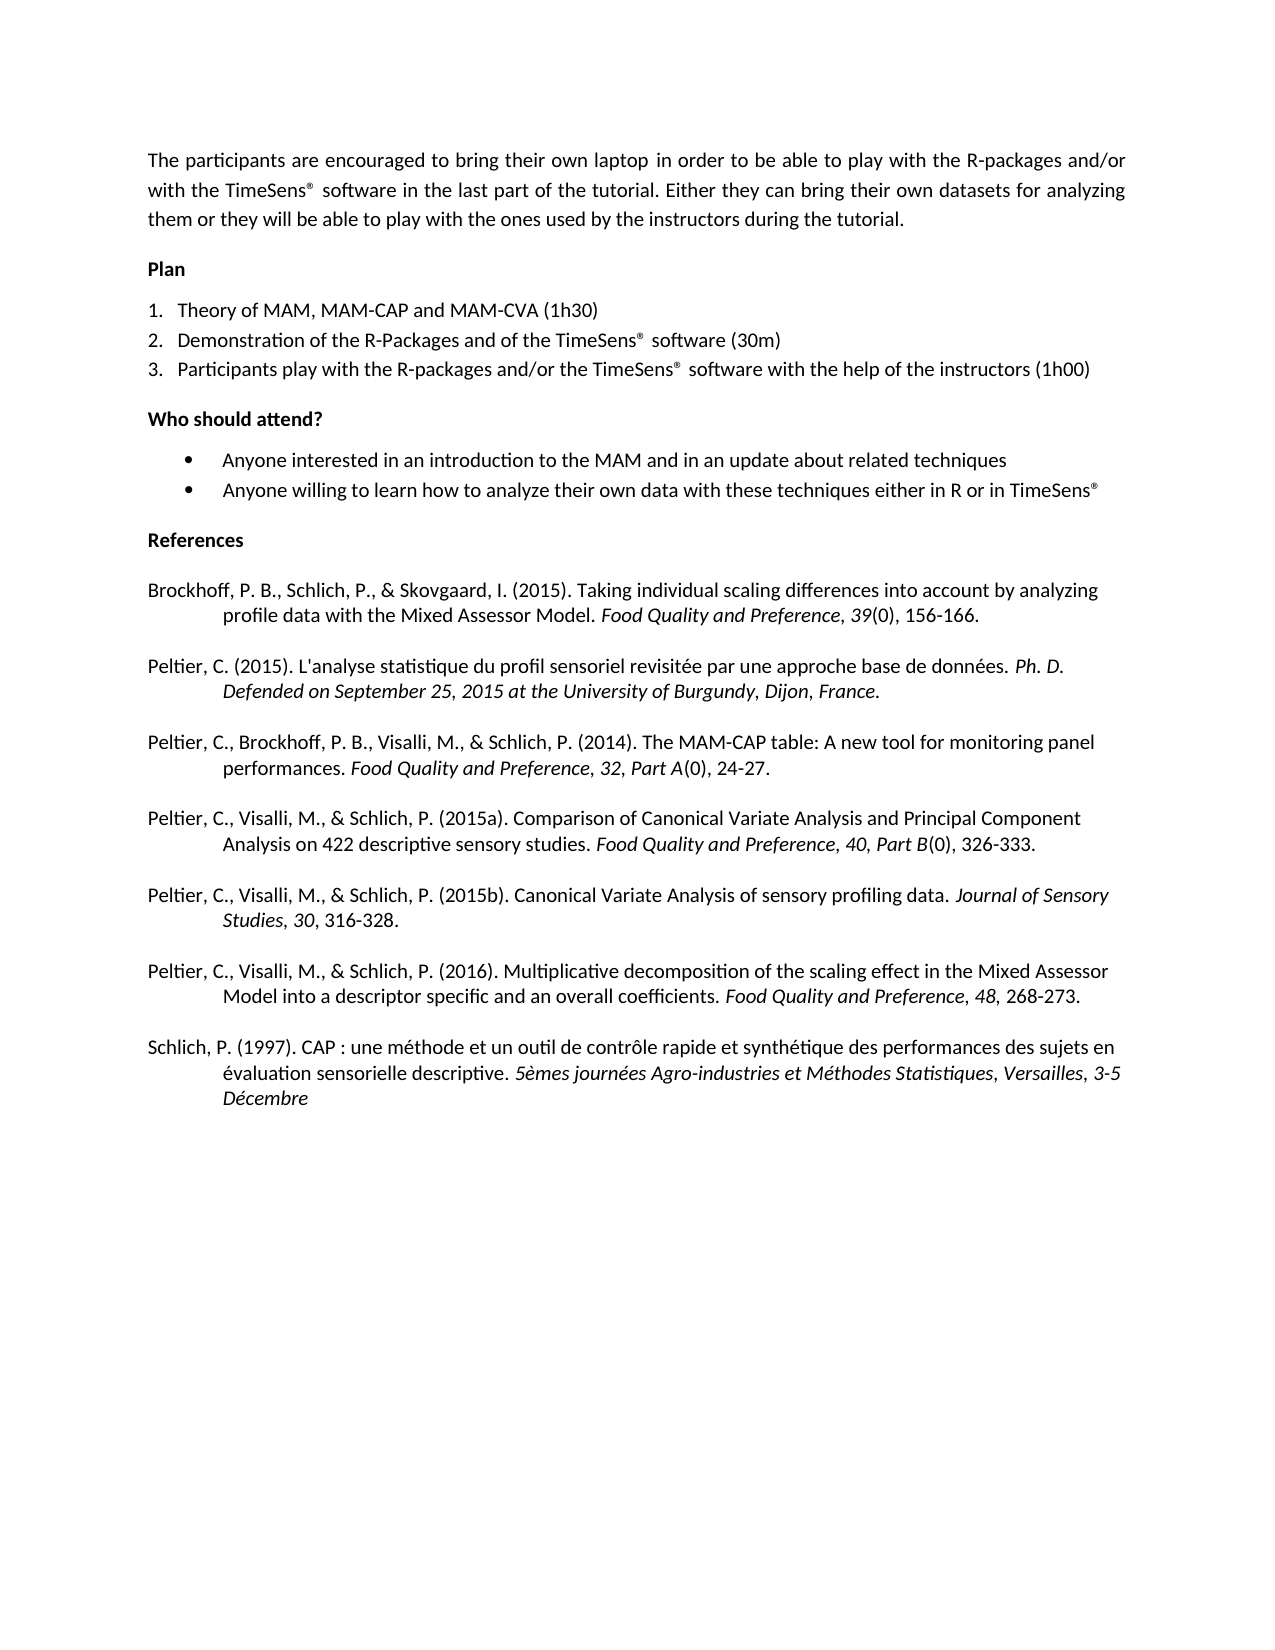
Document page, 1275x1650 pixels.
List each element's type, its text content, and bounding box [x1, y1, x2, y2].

text Peltier, C., Visalli, M., & Schlich, P. (2015b). Canonical Variate Analysis of sensory profiling data. Journal of Sensory Studies, 30, 316-328. [148, 882, 1127, 933]
text Brockhoff, P. B., Schlich, P., & Skovgaard, I. (2015). Taking individual scaling differences into account by analyzing profile data with the Mixed Assessor Model. Food Quality and Preference, 39(0), 156-166. [148, 577, 1127, 628]
text Peltier, C. (2015). L'analyse statistique du profil sensoriel revisitée par une approche base de données. Ph. D. Defended on September 25, 2015 at the University of Burgundy, Dijon, France. [148, 653, 1127, 704]
text Peltier, C., Visalli, M., & Schlich, P. (2015a). Comparison of Canonical Variate Analysis and Principal Component Analysis on 422 descriptive sensory studies. Food Quality and Preference, 40, Part B(0), 326-333. [148, 806, 1127, 856]
text Schlich, P. (1997). CAP : une méthode et un outil de contrôle rapide et synthétique des performances des sujets en évaluation sensorielle descriptive. 5èmes journées Agro-industries et Méthodes Statistiques, Versailles, 3-5 Décembre [148, 1034, 1127, 1111]
text Who should attend? [148, 406, 1127, 431]
text Peltier, C., Visalli, M., & Schlich, P. (2016). Multiplicative decomposition of the scaling effect in the Mixed Assessor Model into a descriptor specific and an overall coefficients. Food Quality and Preference, 48, 268-273. [148, 958, 1127, 1009]
list Participants play with the R-packages and/or the TimeSens® software with the help of the instructors (1h00) [148, 356, 1127, 381]
text References [148, 527, 1127, 552]
list Theory of MAM, MAM-CAP and MAM-CVA (1h30) [148, 298, 1127, 323]
list Anyone interested in an introduction to the MAM and in an update about related techniques [185, 448, 1127, 473]
text Peltier, C., Brockhoff, P. B., Visalli, M., & Schlich, P. (2014). The MAM-CAP table: A new tool for monitoring panel performances. Food Quality and Preference, 32, Part A(0), 24-27. [148, 729, 1127, 780]
list Anyone willing to learn how to analyze their own data with these techniques either in R or in TimeSens® [185, 477, 1127, 502]
text Plan [148, 256, 1127, 281]
text The participants are encouraged to bring their own laptop in order to be able to play with the R-packages and/or with the TimeSens® software in the last part of the tutorial. Either they can bring their own datasets for analyzing them or they will be able to play with the ones used by the instructors during the tutorial. [148, 148, 1127, 231]
list Demonstration of the R-Packages and of the TimeSens® software (30m) [148, 327, 1127, 352]
